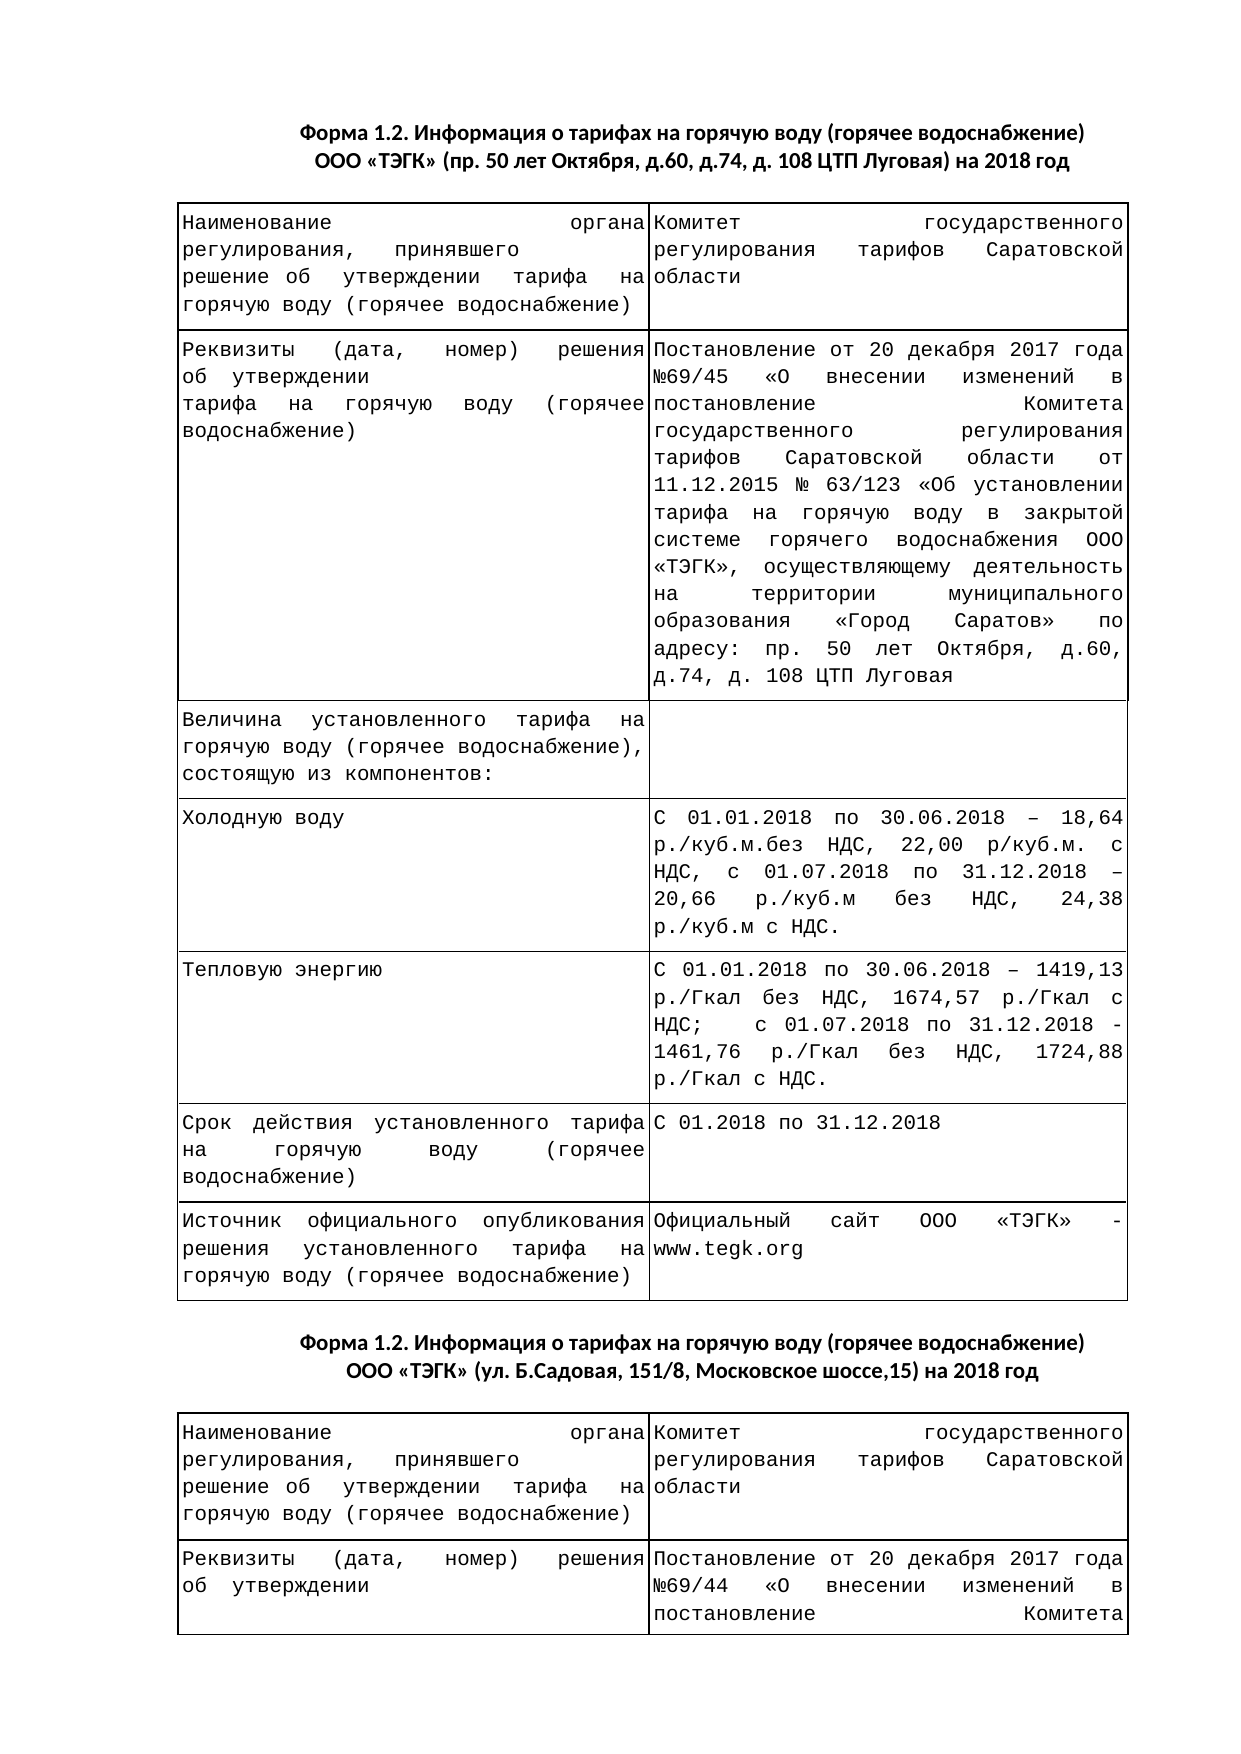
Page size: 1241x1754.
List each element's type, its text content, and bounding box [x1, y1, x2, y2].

table_header Наименование органа регулирования, принявшего решение об утверждении тарифа на горячую воду (горячее водоснабжение) [179, 1414, 648, 1538]
table_cell Постановление от 20 декабря 2017 года №69/45 «О внесении изменений в постановление Комитета государственного регулирования тарифов Саратовской области от 11.12.2015 № 63/123 «Об установлении тарифа на горячую воду в закрытой системе горячего водоснабжения ООО «ТЭГК», осуществляющему деятельность на территории муниципального образования «Город Саратов» по адресу: пр. 50 лет Октября, д.60, д.74, д. 108 ЦТП Луговая [650, 331, 1127, 700]
table_cell Величина установленного тарифа на горячую воду (горячее водоснабжение), состоящую из компонентов: [178, 701, 649, 798]
table_cell Реквизиты (дата, номер) решения об утверждении тарифа на горячую воду (горячее водоснабжение) [179, 331, 648, 700]
table_cell Холодную воду [178, 798, 649, 951]
text Форма 1.2. Информация о тарифах на горячую воду (горячее водоснабжение) [177, 1328, 1152, 1356]
table_cell [650, 700, 1127, 798]
table_header Комитет государственного регулирования тарифов Саратовской области [650, 204, 1127, 329]
text ООО «ТЭГК» (пр. 50 лет Октября, д.60, д.74, д. 108 ЦТП Луговая) на 2018 год [177, 146, 1152, 174]
table_cell Срок действия установленного тарифа на горячую воду (горячее водоснабжение) [178, 1103, 649, 1201]
text Форма 1.2. Информация о тарифах на горячую воду (горячее водоснабжение) [177, 118, 1152, 146]
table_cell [650, 1541, 1127, 1634]
table_cell С 01.2018 по 31.12.2018 [650, 1103, 1127, 1201]
table_cell С 01.01.2018 по 30.06.2018 – 1419,13 р./Гкал без НДС, 1674,57 р./Гкал с НДС; с 01.07.2018 по 31.12.2018 -1461,76 р./Гкал без НДС, 1724,88 р./Гкал с НДС. [650, 951, 1127, 1103]
table_cell Источник официального опубликования решения установленного тарифа на горячую воду (горячее водоснабжение) [178, 1201, 649, 1300]
table_header Наименование органа регулирования, принявшего решение об утверждении тарифа на горячую воду (горячее водоснабжение) [179, 204, 648, 329]
table_header Комитет государственного регулирования тарифов Саратовской области [650, 1414, 1127, 1538]
table_cell С 01.01.2018 по 30.06.2018 – 18,64 р./куб.м.без НДС, 22,00 р/куб.м. с НДС, с 01.07.2018 по 31.12.2018 – 20,66 р./куб.м без НДС, 24,38 р./куб.м с НДС. [650, 798, 1127, 951]
table_cell Тепловую энергию [178, 951, 649, 1103]
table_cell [179, 1541, 648, 1634]
text ООО «ТЭГК» (ул. Б.Садовая, 151/8, Московское шоссе,15) на 2018 год [177, 1356, 1152, 1384]
table_cell Официальный сайт ООО «ТЭГК» - www.tegk.org [650, 1201, 1127, 1300]
